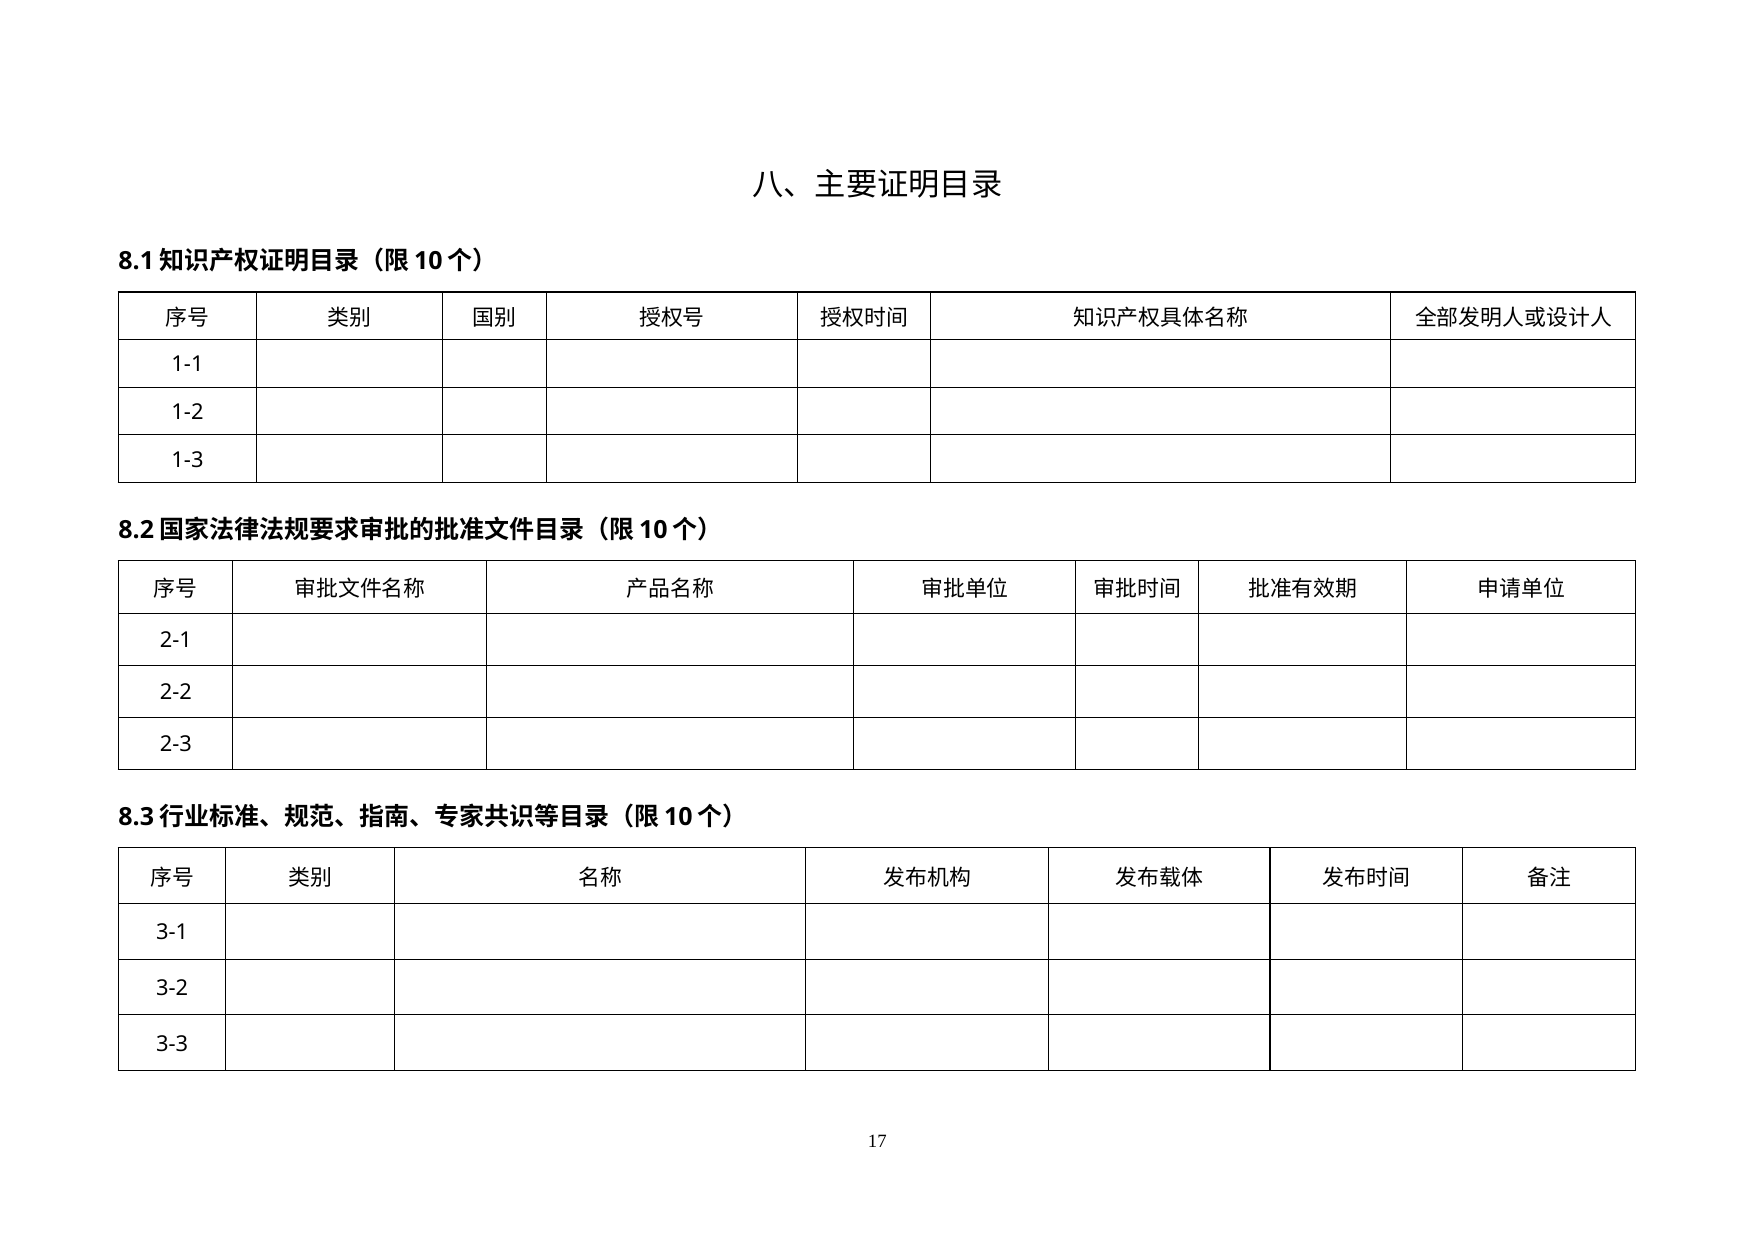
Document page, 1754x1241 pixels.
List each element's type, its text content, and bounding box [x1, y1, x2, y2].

table_cell [1391, 388, 1635, 434]
table_cell [1199, 718, 1406, 769]
table_cell [1463, 1015, 1635, 1070]
table_cell [806, 960, 1048, 1014]
table_cell [798, 388, 930, 434]
table_cell [1076, 614, 1198, 664]
table_header 授权时间 [798, 293, 930, 339]
table_header 序号 [119, 293, 256, 339]
table_header 名称 [395, 848, 805, 903]
table_cell [1076, 718, 1198, 769]
table_cell [1463, 904, 1635, 958]
table_cell [487, 614, 853, 664]
table_cell [257, 435, 442, 482]
table_cell [1199, 666, 1406, 717]
table_header 批准有效期 [1199, 561, 1406, 612]
table_cell [443, 340, 546, 387]
table_header 审批时间 [1076, 561, 1198, 612]
table_header 备注 [1463, 848, 1635, 903]
table_cell [547, 388, 797, 434]
table_header 发布机构 [806, 848, 1048, 903]
table_cell 3-1 [119, 904, 225, 958]
table_cell 1-3 [119, 435, 256, 482]
table_header 知识产权具体名称 [931, 293, 1390, 339]
table_cell [854, 718, 1075, 769]
table_cell [1049, 1015, 1269, 1070]
table_cell [395, 904, 805, 958]
table_cell [443, 435, 546, 482]
table_cell 1-2 [119, 388, 256, 434]
table_header 全部发明人或设计人 [1391, 293, 1635, 339]
table_header 国别 [443, 293, 546, 339]
table_cell [1407, 718, 1635, 769]
table_cell [1199, 614, 1406, 664]
table_cell [931, 435, 1390, 482]
table_cell [487, 718, 853, 769]
table_cell [487, 666, 853, 717]
table_cell [806, 1015, 1048, 1070]
table_cell [257, 388, 442, 434]
table_cell [1271, 904, 1462, 958]
table_header 发布载体 [1049, 848, 1269, 903]
table_cell 3-3 [119, 1015, 225, 1070]
table_cell [1049, 904, 1269, 958]
table_cell [443, 388, 546, 434]
table_cell [1391, 340, 1635, 387]
table_header 序号 [119, 561, 232, 612]
text 8.3行业标准、规范、指南、专家共识等目录（限10个） [118, 782, 1636, 847]
table_cell [1407, 614, 1635, 664]
table_header 序号 [119, 848, 225, 903]
table_cell [395, 1015, 805, 1070]
table_cell [931, 388, 1390, 434]
table_cell [806, 904, 1048, 958]
text 8.2国家法律法规要求审批的批准文件目录（限10个） [118, 495, 1636, 560]
table_header 申请单位 [1407, 561, 1635, 612]
table_cell [1049, 960, 1269, 1014]
table_cell [1463, 960, 1635, 1014]
table_cell 1-1 [119, 340, 256, 387]
table_cell [226, 1015, 394, 1070]
table_cell 3-2 [119, 960, 225, 1014]
table_cell [798, 435, 930, 482]
table_cell 2-2 [119, 666, 232, 717]
table_header 发布时间 [1271, 848, 1462, 903]
table_cell [1271, 960, 1462, 1014]
table_cell [226, 904, 394, 958]
text 八、主要证明目录 [118, 149, 1636, 214]
table_cell [547, 435, 797, 482]
table_cell [226, 960, 394, 1014]
text 8.1知识产权证明目录（限10个） [118, 226, 1636, 291]
table_header 审批单位 [854, 561, 1075, 612]
table_cell [798, 340, 930, 387]
table_cell [257, 340, 442, 387]
table_header 授权号 [547, 293, 797, 339]
table_cell [233, 666, 486, 717]
table_cell [1407, 666, 1635, 717]
table_header 类别 [226, 848, 394, 903]
table_cell [1391, 435, 1635, 482]
table_cell [931, 340, 1390, 387]
table_cell 2-1 [119, 614, 232, 664]
table_header 审批文件名称 [233, 561, 486, 612]
table_cell [1271, 1015, 1462, 1070]
table_cell [1076, 666, 1198, 717]
table_cell [233, 614, 486, 664]
table_cell [233, 718, 486, 769]
table_cell [854, 666, 1075, 717]
table_cell [395, 960, 805, 1014]
table_cell [547, 340, 797, 387]
table_cell [854, 614, 1075, 664]
table_header 类别 [257, 293, 442, 339]
table_header 产品名称 [487, 561, 853, 612]
table_cell 2-3 [119, 718, 232, 769]
